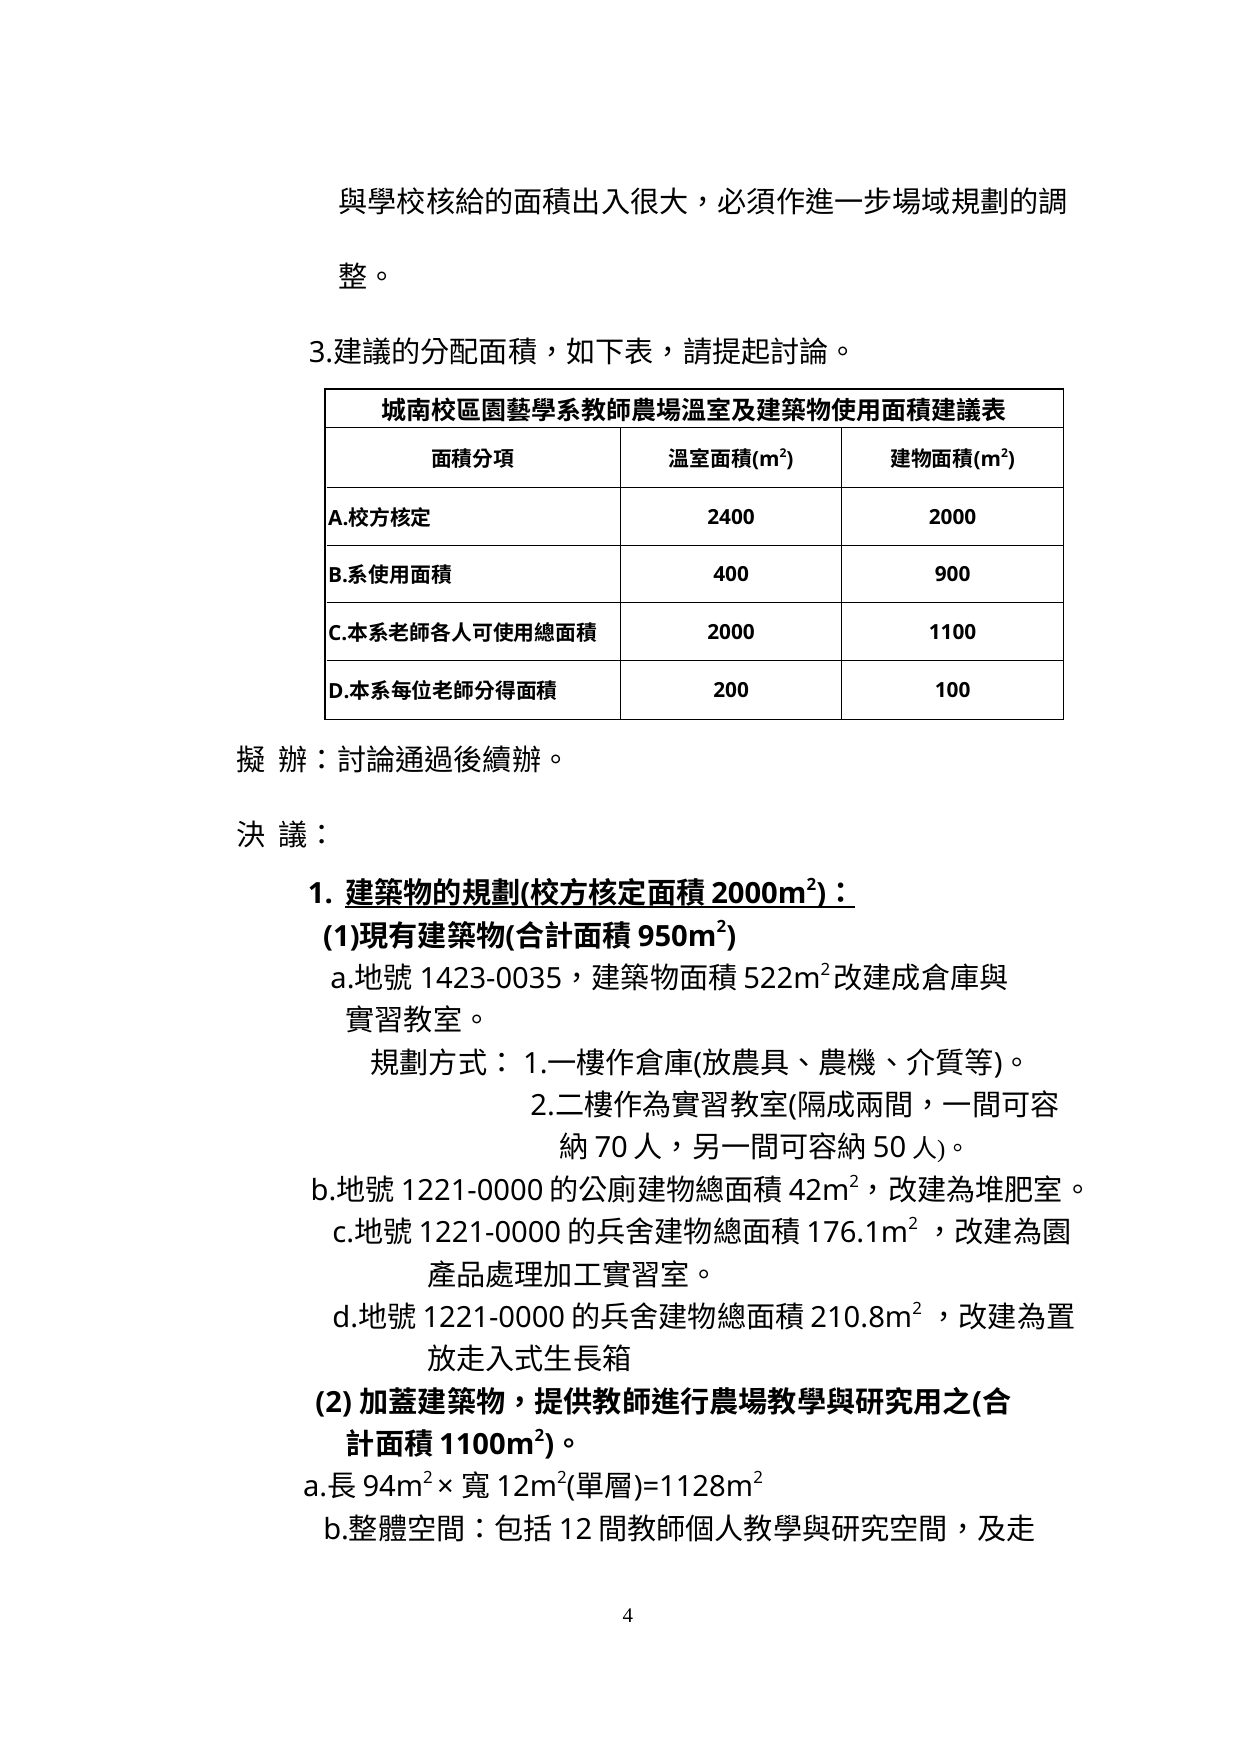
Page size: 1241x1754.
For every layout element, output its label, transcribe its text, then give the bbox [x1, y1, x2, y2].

text 3.建議的分配面積，如下表，請提起討論。 [177, 313, 1078, 388]
table_cell C.本系老師各人可使用總面積 [326, 603, 620, 660]
table_cell 100 [842, 661, 1063, 719]
text b.地號1221-0000的公廁建物總面積42m2，改建為堆肥室。 [280, 1166, 1078, 1209]
table_cell A.校方核定 [326, 488, 620, 545]
text (2) 加蓋建築物，提供教師進行農場教學與研究用之(合 [308, 1378, 1078, 1421]
table_cell D.本系每位老師分得面積 [326, 661, 620, 719]
table_cell 400 [621, 546, 841, 602]
table_cell 面積分項 [326, 428, 620, 487]
text 實習教室。 [307, 997, 1078, 1039]
table_cell 1100 [842, 603, 1063, 660]
text a.地號 1423-0035，建築物面積522m2改建成倉庫與 [307, 954, 1078, 997]
text 計面積1100m2)。 [308, 1421, 1078, 1463]
text 決 議： [236, 795, 1078, 870]
text c.地號1221-0000的兵舍建物總面積176.1m2 ，改建為園產品處理加工實習室。 [325, 1209, 1078, 1293]
text b.整體空間：包括12間教師個人教學與研究空間，及走 [177, 1505, 1078, 1548]
table_header 城南校區園藝學系教師農場溫室及建築物使用面積建議表 [326, 390, 1063, 427]
text d.地號1221-0000的兵舍建物總面積210.8m2 ，改建為置放走入式生長箱 [325, 1293, 1078, 1378]
table_cell 200 [621, 661, 841, 719]
text a.長94m2 × 寬12m2(單層)=1128m2 [280, 1463, 1078, 1505]
list 建築物的規劃(校方核定面積2000m2)： [308, 870, 1078, 912]
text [309, 163, 1078, 313]
text 規劃方式： 1.一樓作倉庫(放農具、農機、介質等)。 [370, 1039, 1078, 1082]
table_cell 2400 [621, 488, 841, 545]
table_cell B.系使用面積 [326, 546, 620, 602]
table_cell 溫室面積(m2) [621, 428, 841, 487]
table_cell 2000 [842, 488, 1063, 545]
text 2.二樓作為實習教室(隔成兩間，一間可容納70人，另一間可容納50人)。 [530, 1082, 1078, 1166]
text (1)現有建築物(合計面積950m2) [308, 912, 1078, 954]
table_cell 2000 [621, 603, 841, 660]
table_cell 900 [842, 546, 1063, 602]
text 擬 辦：討論通過後續辦。 [236, 720, 1078, 795]
table_cell 建物面積(m2) [842, 428, 1063, 487]
